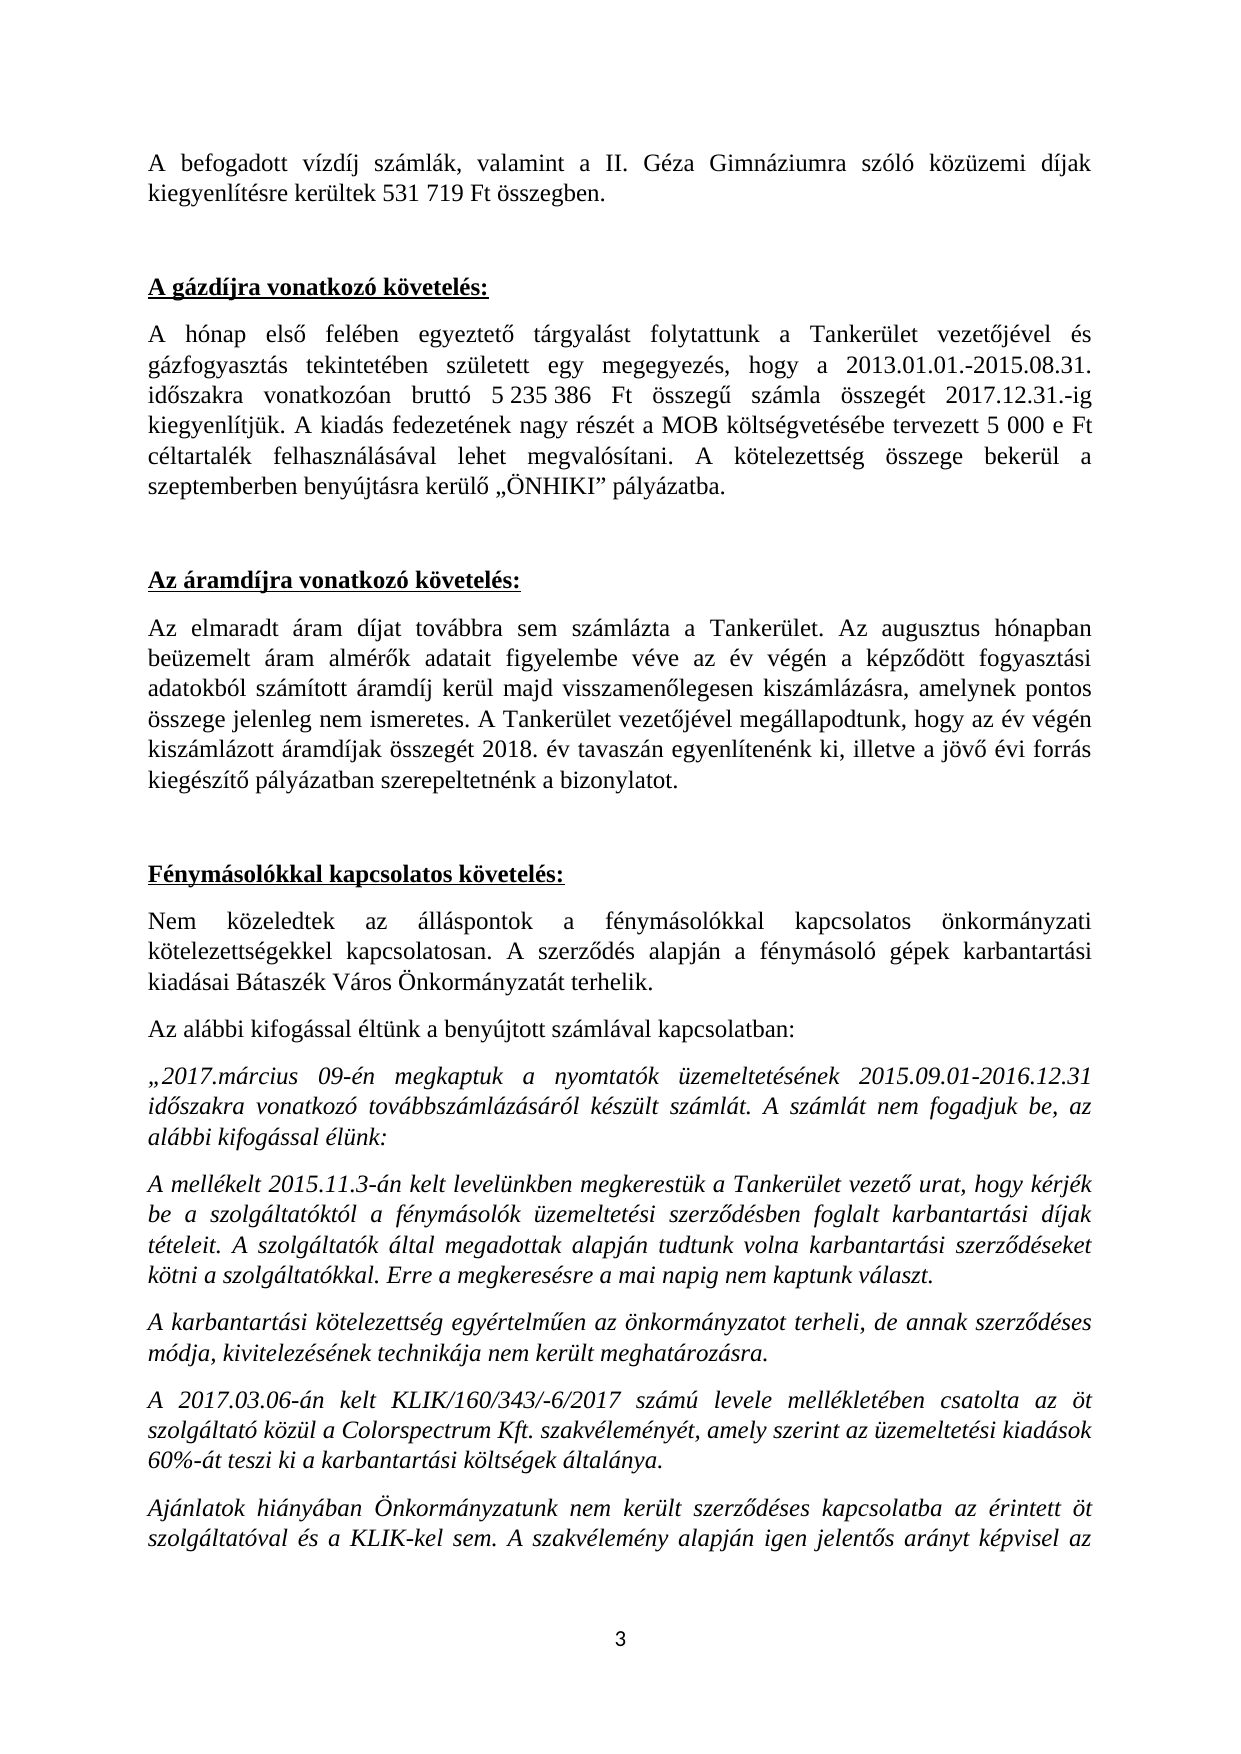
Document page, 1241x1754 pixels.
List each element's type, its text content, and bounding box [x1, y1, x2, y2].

text Az áramdíjra vonatkozó követelés: [148, 566, 1093, 594]
text Fénymásolókkal kapcsolatos követelés: [148, 859, 1093, 888]
text A mellékelt 2015.11.3-án kelt levelünkben megkerestük a Tankerület vezető urat, hogy kérjék be a szolgáltatóktól a fénymásolók üzemeltetési szerződésben foglalt karbantartási díjak tételeit. A szolgáltatók által megadottak alapján tudtunk volna karbantartási szerződéseket kötni a szolgáltatókkal. Erre a megkeresésre a mai napig nem kaptunk választ. [148, 1169, 1093, 1289]
text A gázdíjra vonatkozó követelés: [148, 272, 1093, 301]
text Nem közeledtek az álláspontok a fénymásolókkal kapcsolatos önkormányzati kötelezettségekkel kapcsolatosan. A szerződés alapján a fénymásoló gépek karbantartási kiadásai Bátaszék Város Önkormányzatát terhelik. [148, 906, 1093, 996]
text A karbantartási kötelezettség egyértelműen az önkormányzatot terheli, de annak szerződéses módja, kivitelezésének technikája nem került meghatározásra. [148, 1307, 1093, 1366]
text A hónap első felében egyeztető tárgyalást folytattunk a Tankerület vezetőjével és gázfogyasztás tekintetében született egy megegyezés, hogy a 2013.01.01.-2015.08.31. időszakra vonatkozóan bruttó 5 235 386 Ft összegű számla összegét 2017.12.31.-ig kiegyenlítjük. A kiadás fedezetének nagy részét a MOB költségvetésébe tervezett 5 000 e Ft céltartalék felhasználásával lehet megvalósítani. A kötelezettség összege bekerül a szeptemberben benyújtásra kerülő „ÖNHIKI” pályázatba. [148, 319, 1093, 500]
text Az elmaradt áram díjat továbbra sem számlázta a Tankerület. Az augusztus hónapban beüzemelt áram almérők adatait figyelembe véve az év végén a képződött fogyasztási adatokból számított áramdíj kerül majd visszamenőlegesen kiszámlázásra, amelynek pontos összege jelenleg nem ismeretes. A Tankerület vezetőjével megállapodtunk, hogy az év végén kiszámlázott áramdíjak összegét 2018. év tavaszán egyenlítenénk ki, illetve a jövő évi forrás kiegészítő pályázatban szerepeltetnénk a bizonylatot. [148, 613, 1093, 793]
text „2017.március 09-én megkaptuk a nyomtatók üzemeltetésének 2015.09.01-2016.12.31 időszakra vonatkozó továbbszámlázásáról készült számlát. A számlát nem fogadjuk be, az alábbi kifogással élünk: [148, 1061, 1093, 1151]
text A 2017.03.06-án kelt KLIK/160/343/-6/2017 számú levele mellékletében csatolta az öt szolgáltató közül a Colorspectrum Kft. szakvéleményét, amely szerint az üzemeltetési kiadások 60%-át teszi ki a karbantartási költségek általánya. [148, 1385, 1093, 1474]
text A befogadott vízdíj számlák, valamint a II. Géza Gimnáziumra szóló közüzemi díjak kiegyenlítésre kerültek 531 719 Ft összegben. [148, 148, 1093, 207]
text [148, 1493, 1093, 1552]
text Az alábbi kifogással éltünk a benyújtott számlával kapcsolatban: [148, 1014, 1093, 1043]
